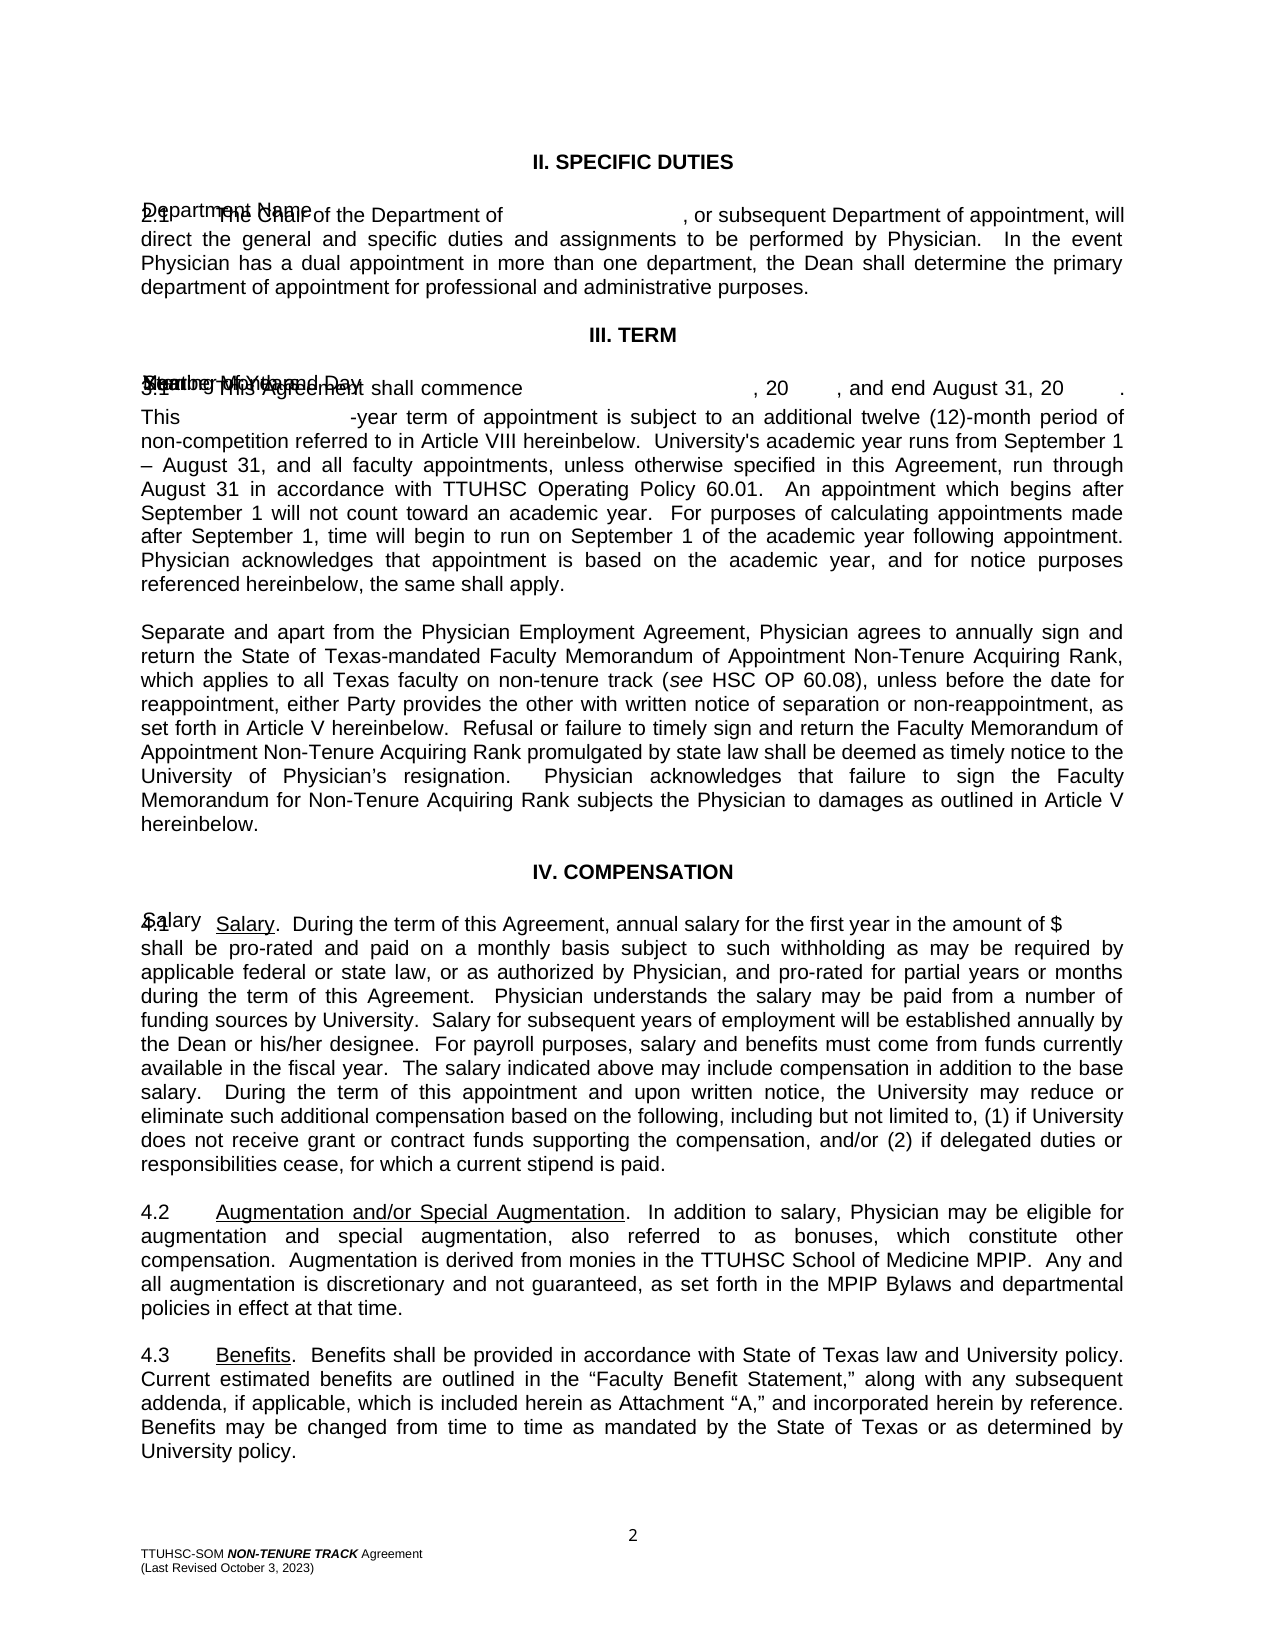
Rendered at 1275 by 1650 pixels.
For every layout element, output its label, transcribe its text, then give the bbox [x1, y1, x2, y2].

text 4.3 Benefits. Benefits shall be provided in accordance with State of Texas law and University policy. Current estimated benefits are outlined in the “Faculty Benefit Statement,” along with any subsequent addenda, if applicable, which is included herein as Attachment “A,” and incorporated herein by reference. Benefits may be changed from time to time as mandated by the State of Texas or as determined by University policy. [141, 1343, 1125, 1463]
text 3.1 This Agreement shall commence , 20, and end August 31, 20 . This -year term of appointment is subject to an additional twelve (12)-month period of non-competition referred to in Article VIII hereinbelow. University's academic year runs from September 1 – August 31, and all faculty appointments, unless otherwise specified in this Agreement, run through August 31 in accordance with TTUHSC Operating Policy 60.01. An appointment which begins after September 1 will not count toward an academic year. For purposes of calculating appointments made after September 1, time will begin to run on September 1 of the academic year following appointment. Physician acknowledges that appointment is based on the academic year, and for notice purposes referenced hereinbelow, the same shall apply. [141, 371, 1125, 596]
text IV. COMPENSATION [141, 860, 1125, 884]
text III. TERM [141, 323, 1125, 347]
text 4.2 Augmentation and/or Special Augmentation. In addition to salary, Physician may be eligible for augmentation and special augmentation, also referred to as bonuses, which constitute other compensation. Augmentation is derived from monies in the TTUHSC School of Medicine MPIP. Any and all augmentation is discretionary and not guaranteed, as set forth in the MPIP Bylaws and departmental policies in effect at that time. [141, 1199, 1125, 1319]
text II. SPECIFIC DUTIES [141, 150, 1125, 174]
text 4.1 Salary. During the term of this Agreement, annual salary for the first year in the amount of $ shall be pro-rated and paid on a monthly basis subject to such withholding as may be required by applicable federal or state law, or as authorized by Physician, and pro-rated for partial years or months during the term of this Agreement. Physician understands the salary may be paid from a number of funding sources by University. Salary for subsequent years of employment will be established annually by the Dean or his/her designee. For payroll purposes, salary and benefits must come from funds currently available in the fiscal year. The salary indicated above may include compensation in addition to the base salary. During the term of this appointment and upon written notice, the University may reduce or eliminate such additional compensation based on the following, including but not limited to, (1) if University does not receive grant or contract funds supporting the compensation, and/or (2) if delegated duties or responsibilities cease, for which a current stipend is paid. [141, 908, 1125, 1176]
text 2.1 The Chair of the Department of , or subsequent Department of appointment, will direct the general and specific duties and assignments to be performed by Physician. In the event Physician has a dual appointment in more than one department, the Dean shall determine the primary department of appointment for professional and administrative purposes. [141, 198, 1125, 299]
text Separate and apart from the Physician Employment Agreement, Physician agrees to annually sign and return the State of Texas-mandated Faculty Memorandum of Appointment Non-Tenure Acquiring Rank, which applies to all Texas faculty on non-tenure track (see HSC OP 60.08), unless before the date for reappointment, either Party provides the other with written notice of separation or non-reappointment, as set forth in Article V hereinbelow. Refusal or failure to timely sign and return the Faculty Memorandum of Appointment Non-Tenure Acquiring Rank promulgated by state law shall be deemed as timely notice to the University of Physician’s resignation. Physician acknowledges that failure to sign the Faculty Memorandum for Non-Tenure Acquiring Rank subjects the Physician to damages as outlined in Article V hereinbelow. [141, 620, 1125, 836]
